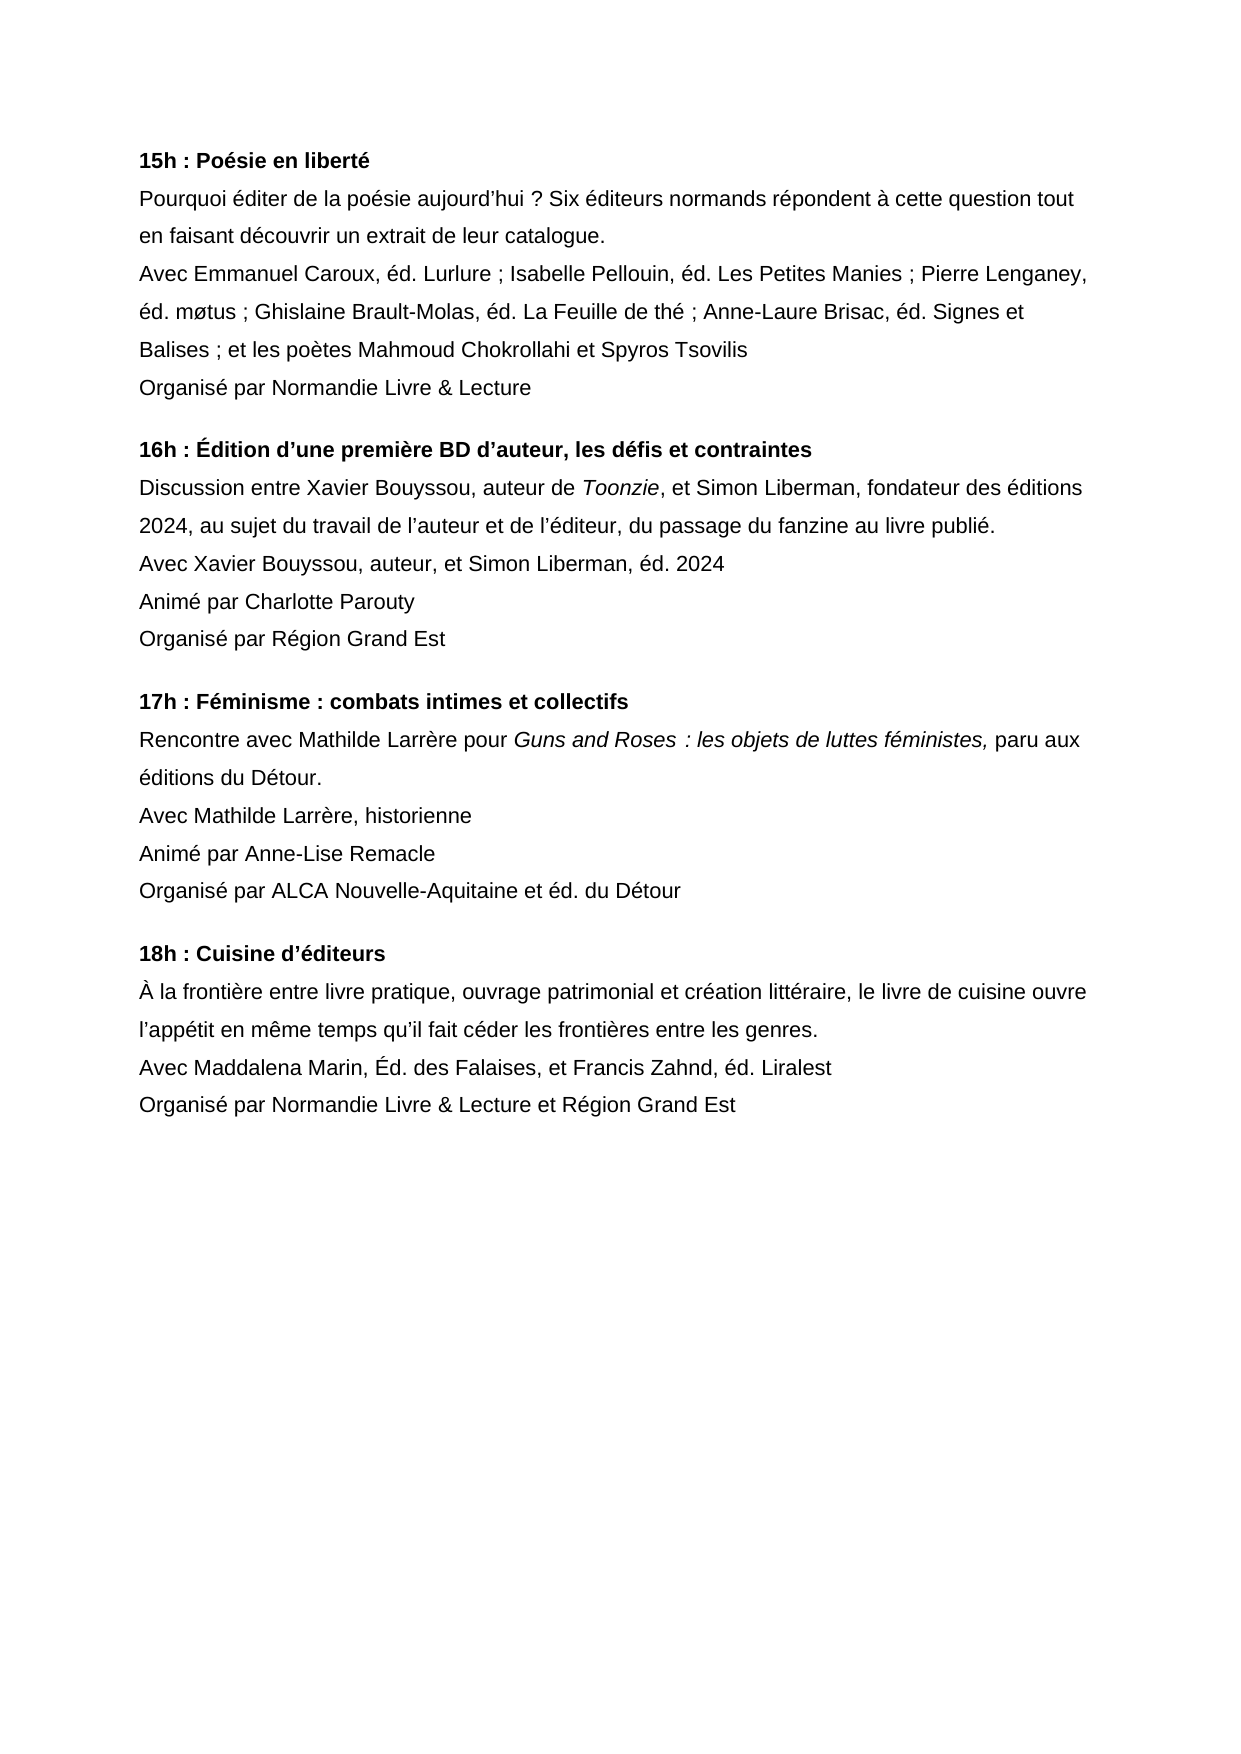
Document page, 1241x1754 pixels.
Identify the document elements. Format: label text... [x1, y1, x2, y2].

text À la frontière entre livre pratique, ouvrage patrimonial et création littéraire, le livre de cuisine ouvre l’appétit en même temps qu’il fait céder les frontières entre les genres. [139, 979, 1101, 1042]
text Rencontre avec Mathilde Larrère pour Guns and Roses : les objets de luttes féministes, paru aux éditions du Détour. [139, 727, 1101, 790]
text Organisé par Région Grand Est [139, 626, 1101, 652]
text Organisé par Normandie Livre & Lecture [139, 374, 1101, 400]
text Organisé par Normandie Livre & Lecture et Région Grand Est [139, 1092, 1101, 1117]
subtitle 18h : Cuisine d’éditeurs [139, 941, 1101, 966]
text Avec Emmanuel Caroux, éd. Lurlure ; Isabelle Pellouin, éd. Les Petites Manies ; Pierre Lenganey, éd. møtus ; Ghislaine Brault-Molas, éd. La Feuille de thé ; Anne-Laure Brisac, éd. Signes et Balises ; et les poètes Mahmoud Chokrollahi et Spyros Tsovilis [139, 261, 1101, 362]
text Discussion entre Xavier Bouyssou, auteur de Toonzie, et Simon Liberman, fondateur des éditions 2024, au sujet du travail de l’auteur et de l’éditeur, du passage du fanzine au livre publié. [139, 475, 1101, 538]
text Avec Xavier Bouyssou, auteur, et Simon Liberman, éd. 2024 [139, 551, 1101, 576]
text Pourquoi éditer de la poésie aujourd’hui ? Six éditeurs normands répondent à cette question tout en faisant découvrir un extrait de leur catalogue. [139, 185, 1101, 248]
subtitle 16h : Édition d’une première BD d’auteur, les défis et contraintes [139, 437, 1101, 462]
text Animé par Anne-Lise Remacle [139, 840, 1101, 866]
subtitle 17h : Féminisme : combats intimes et collectifs [139, 689, 1101, 714]
text Avec Maddalena Marin, Éd. des Falaises, et Francis Zahnd, éd. Liralest [139, 1054, 1101, 1080]
text Avec Mathilde Larrère, historienne [139, 803, 1101, 828]
text Organisé par ALCA Nouvelle-Aquitaine et éd. du Détour [139, 878, 1101, 903]
text Animé par Charlotte Parouty [139, 588, 1101, 614]
subtitle 15h : Poésie en liberté [139, 148, 1101, 173]
